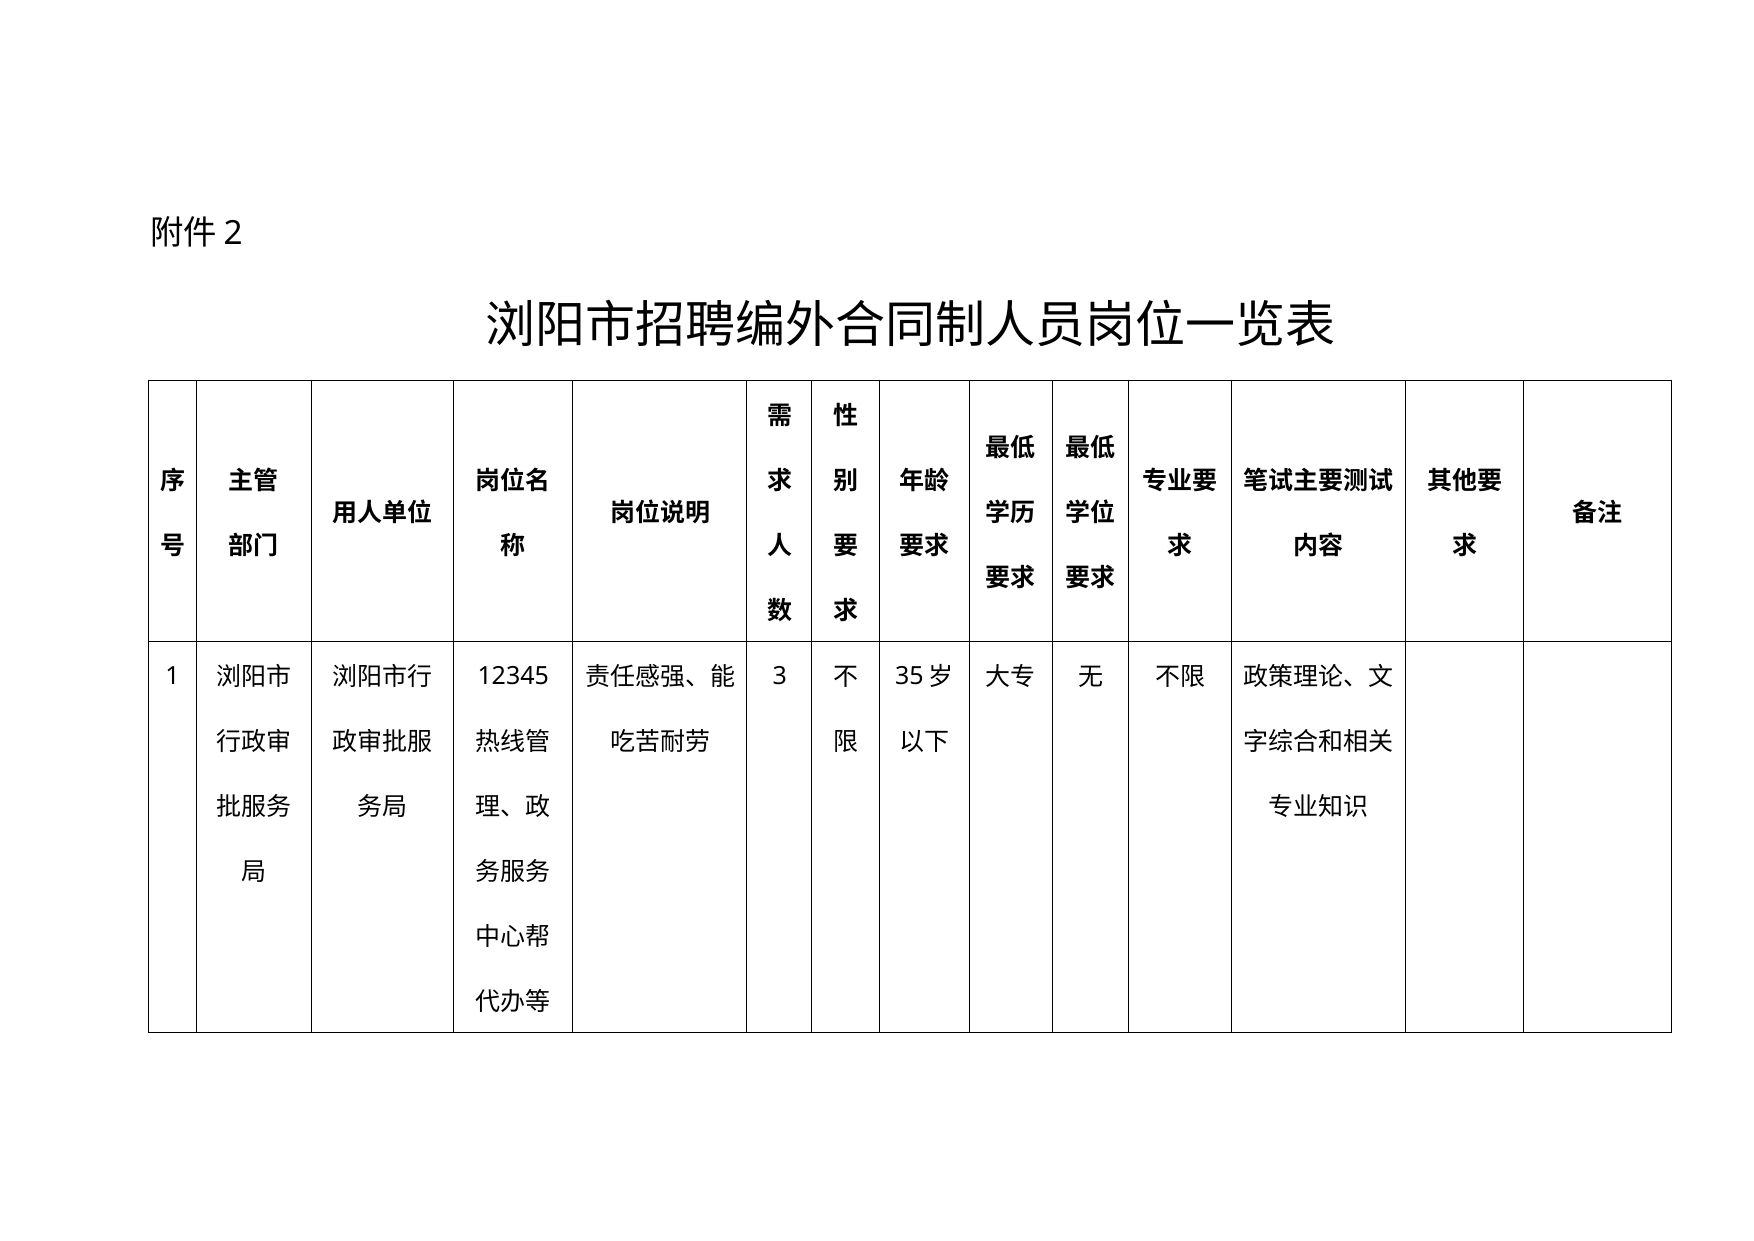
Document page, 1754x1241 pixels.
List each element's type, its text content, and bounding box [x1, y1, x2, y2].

table_cell 其他要求 [1406, 381, 1523, 641]
table_cell 岗位名称 [454, 381, 572, 641]
table_cell 需求人数 [747, 381, 811, 641]
table_cell 浏阳市行政审批服务局 [197, 642, 311, 1032]
table_cell 3 [747, 642, 811, 1032]
table_cell 浏阳市行政审批服务局 [312, 642, 453, 1032]
table_cell 不限 [1129, 642, 1231, 1032]
table_cell 用人单位 [312, 381, 453, 641]
table_cell 备注 [1524, 381, 1671, 641]
table_cell [1406, 642, 1523, 1032]
table_cell 序号 [149, 381, 196, 641]
table_cell 大专 [970, 642, 1052, 1032]
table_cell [454, 642, 572, 1032]
table_cell 35岁以下 [880, 642, 969, 1032]
table_cell 最低学历要求 [970, 381, 1052, 641]
text 附件2 [150, 198, 1604, 263]
table_cell 岗位说明 [573, 381, 746, 641]
table_cell 笔试主要测试内容 [1232, 381, 1405, 641]
table_cell 专业要求 [1129, 381, 1231, 641]
table_cell 政策理论、文字综合和相关专业知识 [1232, 642, 1405, 1032]
table_cell 性别要求 [812, 381, 879, 641]
table_cell 责任感强、能吃苦耐劳 [573, 642, 746, 1032]
table_cell 无 [1053, 642, 1128, 1032]
table_cell 主管 部门 [197, 381, 311, 641]
table_cell [1524, 642, 1671, 1032]
table_cell 最低学位要求 [1053, 381, 1128, 641]
table_cell 1 [149, 642, 196, 1032]
table_header 浏阳市招聘编外合同制人员岗位一览表 [149, 263, 1671, 380]
table_cell 不限 [812, 642, 879, 1032]
table_cell 年龄要求 [880, 381, 969, 641]
